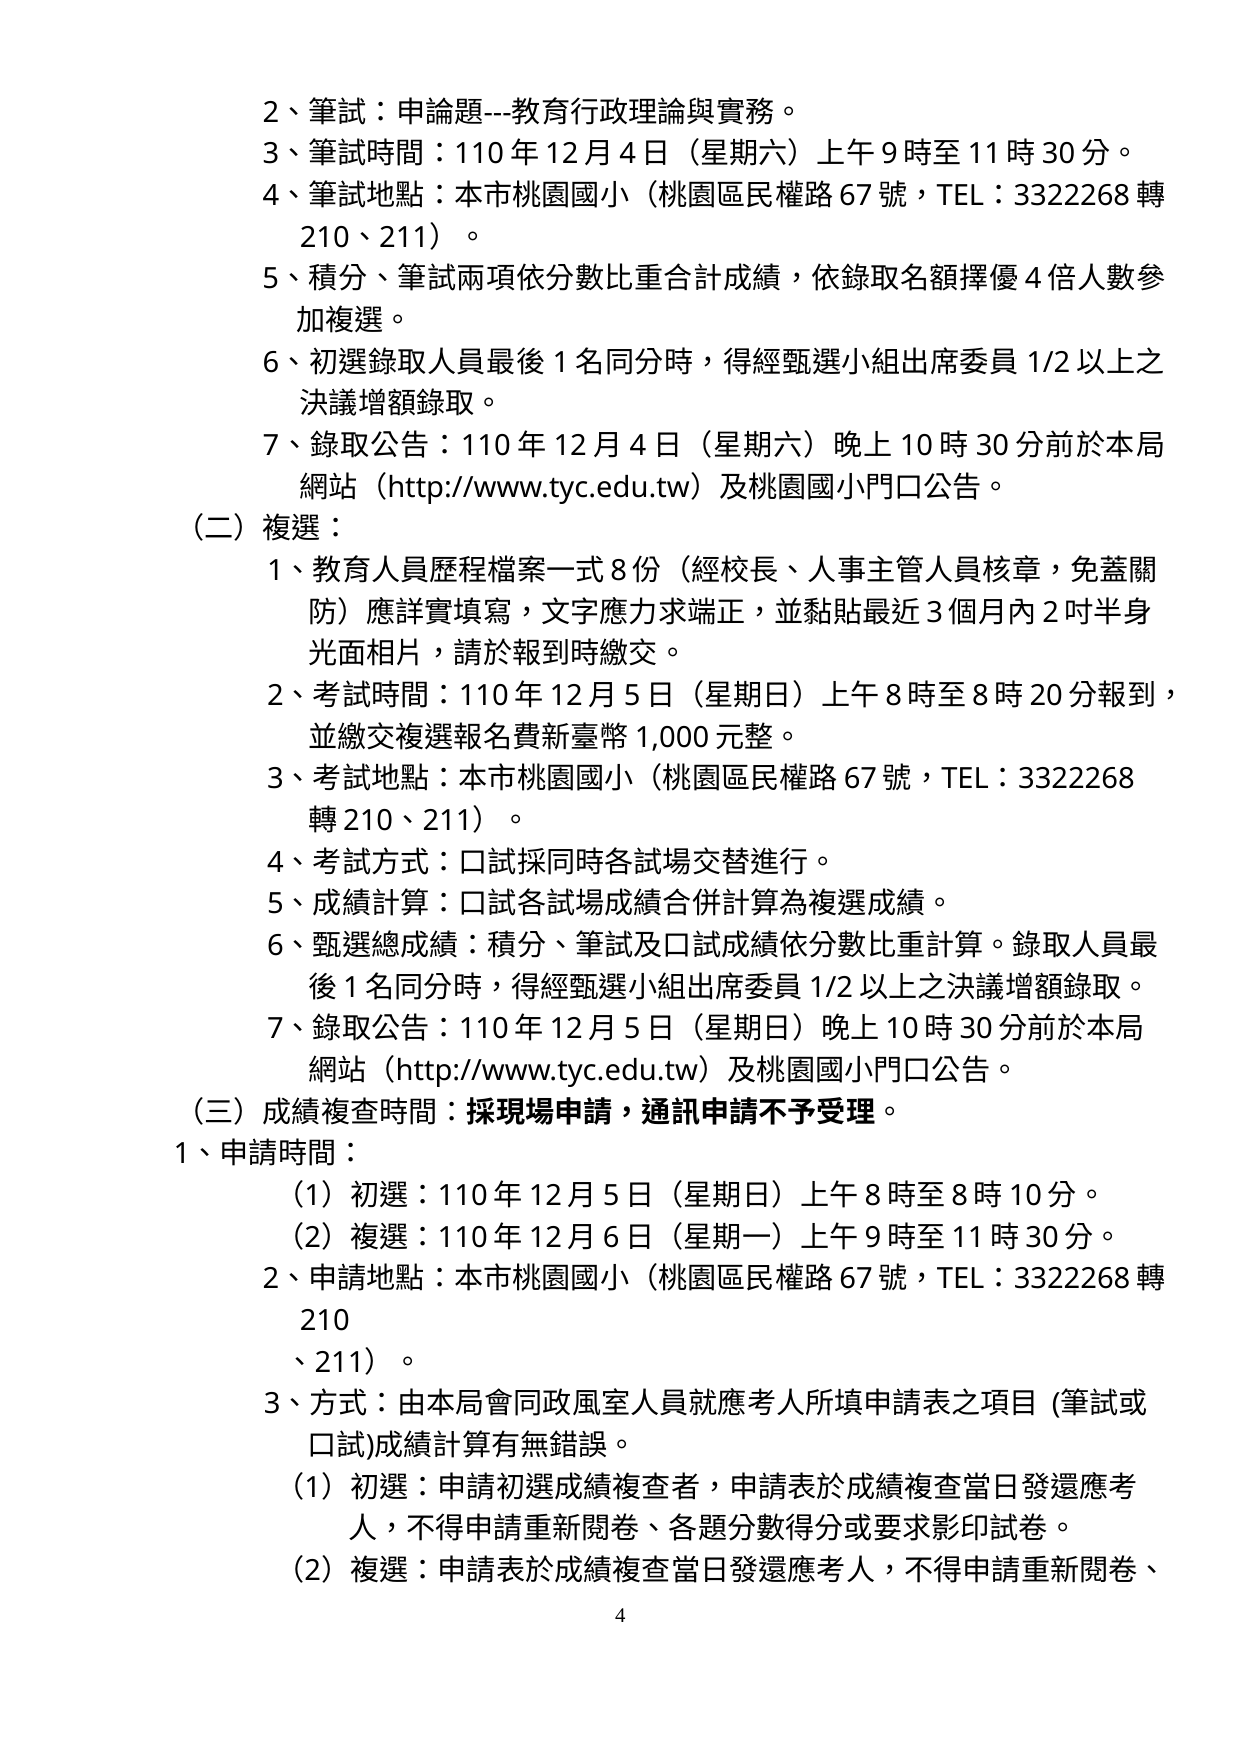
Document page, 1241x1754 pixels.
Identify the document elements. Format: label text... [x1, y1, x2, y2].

text 、211）。 [262, 1339, 1165, 1380]
text 6、初選錄取人員最後1名同分時，得經甄選小組出席委員1/2以上之決議增額錄取。 [262, 339, 1165, 422]
text （二）複選： [175, 505, 1165, 547]
text （1）初選：申請初選成績複查者，申請表於成績複查當日發還應考人，不得申請重新閱卷、各題分數得分或要求影印試卷。 [275, 1464, 1165, 1547]
text 5、積分、筆試兩項依分數比重合計成績，依錄取名額擇優4倍人數參加複選。 [262, 255, 1165, 339]
text 1、申請時間： [75, 1130, 1165, 1172]
text （1）初選：110年12月5日（星期日）上午8時至8時10分。 [275, 1172, 1165, 1214]
text 7、錄取公告：110年12月4日（星期六）晚上10時30分前於本局網站（http://www.tyc.edu.tw）及桃園國小門口公告。 [262, 422, 1165, 505]
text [275, 1547, 1165, 1589]
text 2、考試時間：110年12月5日（星期日）上午8時至8時20分報到，並繳交複選報名費新臺幣1,000元整。 [267, 672, 1165, 755]
text 4、筆試地點：本市桃園國小（桃園區民權路67號，TEL：3322268轉210、211）。 [262, 172, 1165, 255]
text 4、考試方式：口試採同時各試場交替進行。 [267, 839, 1165, 880]
text 6、甄選總成績：積分、筆試及口試成績依分數比重計算。錄取人員最後1名同分時，得經甄選小組出席委員1/2以上之決議增額錄取。 [267, 922, 1165, 1005]
text 3、筆試時間：110年12月4日（星期六）上午9時至11時30分。 [262, 130, 1165, 172]
text 3、考試地點：本市桃園國小（桃園區民權路67號，TEL：3322268轉210、211）。 [267, 755, 1165, 839]
text （三）成績複查時間：採現場申請，通訊申請不予受理。 [175, 1089, 1165, 1130]
text 3、方式：由本局會同政風室人員就應考人所填申請表之項目 (筆試或口試)成績計算有無錯誤。 [263, 1380, 1165, 1464]
text 5、成績計算：口試各試場成績合併計算為複選成績。 [267, 880, 1165, 922]
text （2）複選：110年12月6日（星期一）上午9時至11時30分。 [275, 1214, 1165, 1255]
text 1、教育人員歷程檔案一式8份（經校長、人事主管人員核章，免蓋關防）應詳實填寫，文字應力求端正，並黏貼最近3個月內2吋半身光面相片，請於報到時繳交。 [267, 547, 1165, 672]
text 2、筆試：申論題---教育行政理論與實務。 [262, 89, 1165, 130]
text 7、錄取公告：110年12月5日（星期日）晚上10時30分前於本局網站（http://www.tyc.edu.tw）及桃園國小門口公告。 [267, 1005, 1165, 1089]
text 2、申請地點：本市桃園國小（桃園區民權路67號，TEL：3322268轉210 [262, 1255, 1165, 1339]
